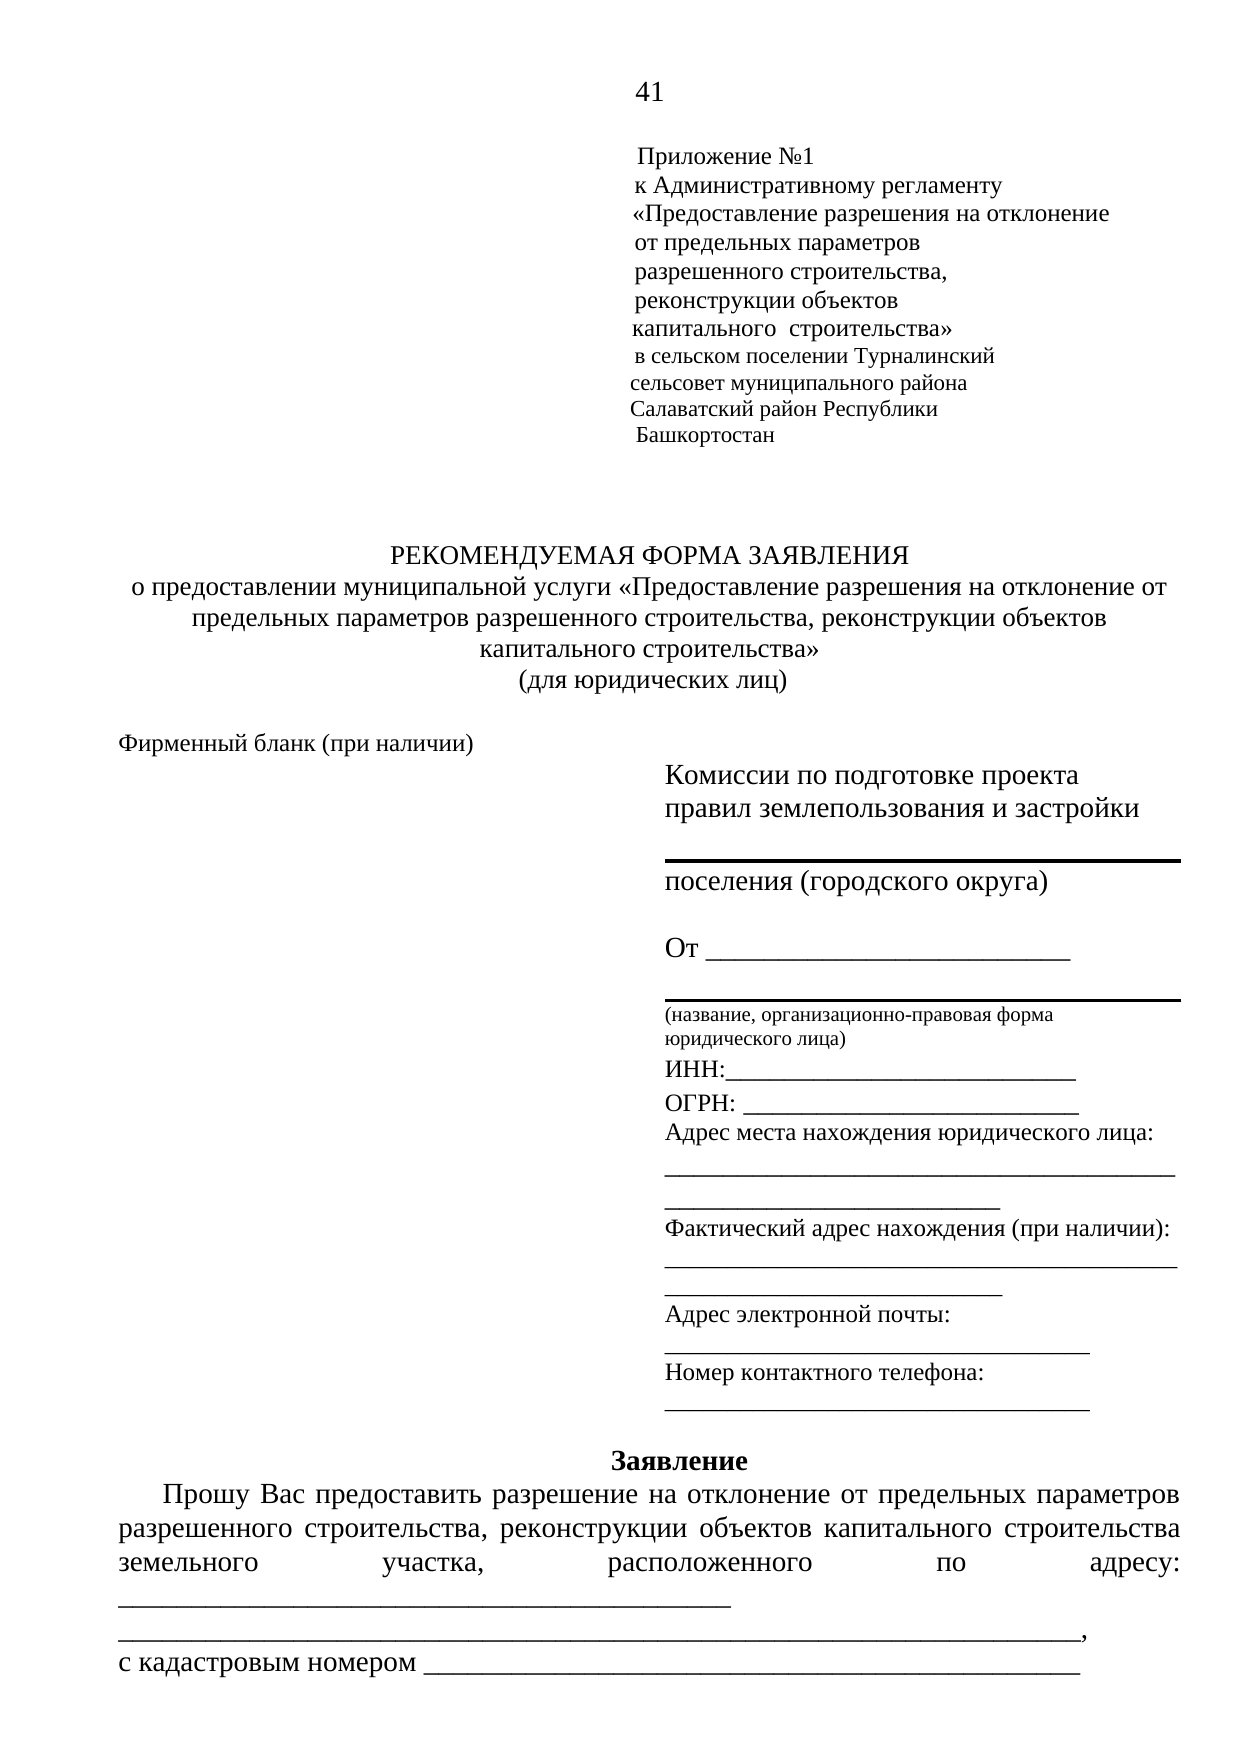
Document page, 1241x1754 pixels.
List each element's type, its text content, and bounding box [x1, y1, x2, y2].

text в сельском поселении Турналинский [118, 342, 1181, 368]
text от предельных параметров [118, 227, 1181, 256]
text __________________________________ [664, 1328, 1181, 1357]
text капитального строительства» [118, 313, 1181, 342]
text поселения (городского округа) [664, 863, 1181, 896]
text о предоставлении муниципальной услуги «Предоставление разрешения на отклонение от предельных параметров разрешенного строительства, реконструкции объектов капитального строительства» [118, 570, 1181, 663]
text Прошу Вас предоставить разрешение на отклонение от предельных параметров разрешенного строительства, реконструкции объектов капитального строительства земельного участка, расположенного по адресу: __________________________________________ [118, 1477, 1181, 1611]
text Фирменный бланк (при наличии) [118, 728, 1181, 757]
text (для юридических лиц) [118, 663, 1181, 694]
text реконструкции объектов [118, 285, 1181, 313]
text От _________________________ [664, 930, 1181, 963]
text Адрес места нахождения юридического лица: [664, 1117, 1181, 1146]
text ____________________________________________________________________ [664, 1242, 1181, 1299]
text правил землепользования и застройки [664, 790, 1181, 824]
text ОГРН: _______________________ [664, 1084, 1181, 1117]
text РЕКОМЕНДУЕМАЯ ФОРМА ЗАЯВЛЕНИЯ [118, 539, 1181, 570]
text к Административному регламенту [118, 170, 1181, 198]
text Башкортостан [118, 421, 1181, 448]
text Комиссии по подготовке проекта [664, 757, 1181, 790]
text Адрес электронной почты: [664, 1299, 1181, 1328]
text Салаватский район Республики [118, 395, 1181, 421]
text Заявление [118, 1443, 1181, 1477]
text Фактический адрес нахождения (при наличии): [664, 1213, 1181, 1242]
text Номер контактного телефона: [664, 1357, 1181, 1386]
text сельсовет муниципального района [118, 368, 1181, 395]
text разрешенного строительства, [118, 256, 1181, 285]
text «Предоставление разрешения на отклонение [619, 198, 1181, 227]
text __________________________________ [664, 1386, 1181, 1414]
text __________________________________________________________________, [118, 1611, 1181, 1644]
text Приложение №1 [118, 141, 1181, 170]
text __________________________________________________________ [664, 1146, 1181, 1213]
text ИНН:________________________ [664, 1050, 1181, 1084]
text с кадастровым номером _____________________________________________ [118, 1644, 1181, 1678]
text (название, организационно-правовая форма юридического лица) [664, 1002, 1181, 1050]
